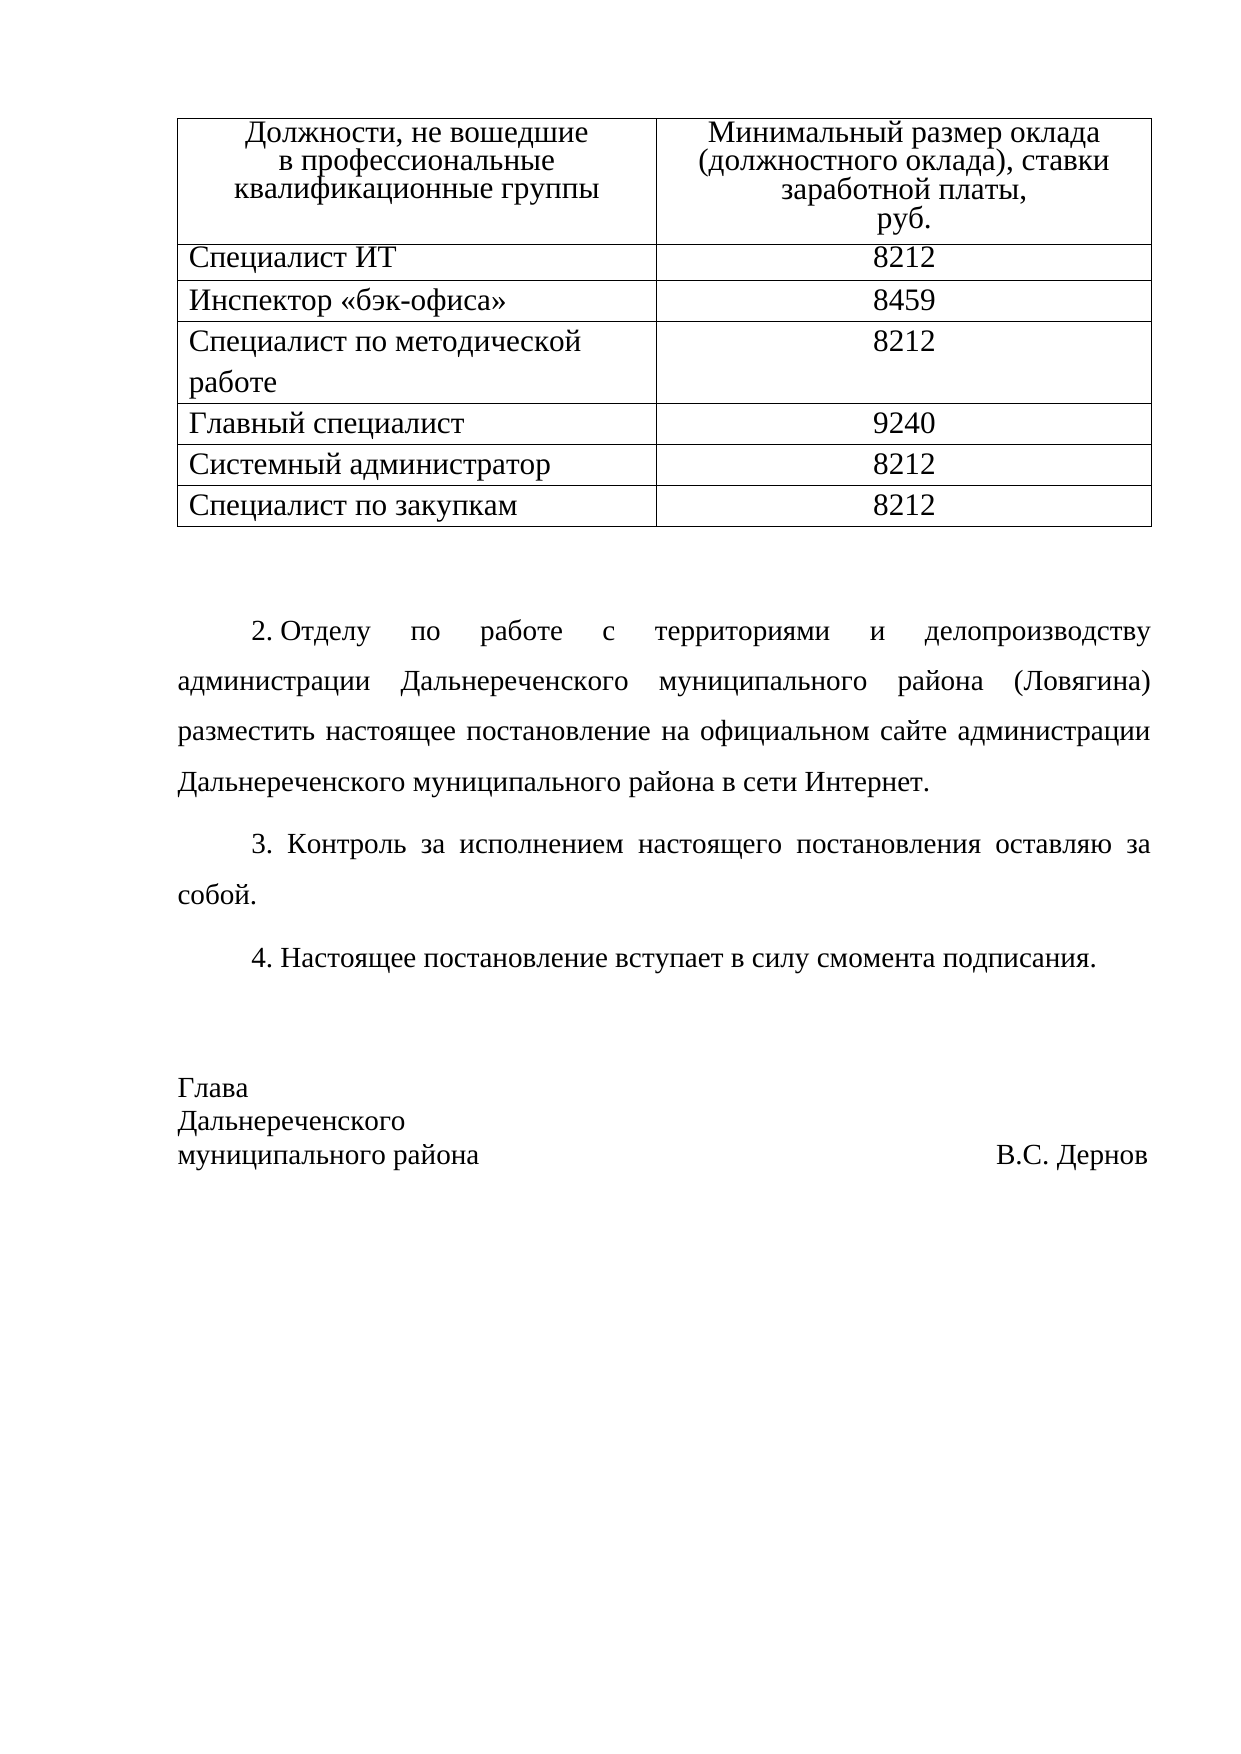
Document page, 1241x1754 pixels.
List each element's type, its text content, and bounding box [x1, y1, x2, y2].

table_cell Инспектор «бэк-офиса» [178, 281, 656, 321]
text 4. Настоящее постановление вступает в силу смомента подписания. [177, 940, 1152, 973]
table_cell Системный администратор [178, 445, 656, 485]
text 2. Отделу по работе с территориями и делопроизводству администрации Дальнереченского муниципального района (Ловягина) разместить настоящее постановление на официальном сайте администрации Дальнереченского муниципального района в сети Интернет. [177, 613, 1152, 797]
table_header Минимальный размер оклада (должностного оклада), ставки заработной платы, руб. [657, 119, 1151, 243]
table_cell Специалист по закупкам [178, 486, 656, 526]
text Дальнереченского [177, 1103, 1152, 1137]
table_header Должности, не вошедшие в профессиональные квалификационные группы [178, 119, 656, 243]
table_cell 8212 [657, 322, 1151, 403]
table_cell 8212 [657, 445, 1151, 485]
table_cell 8459 [657, 281, 1151, 321]
table_cell Специалист по методической работе [178, 322, 656, 403]
table_cell Специалист ИТ [178, 245, 656, 280]
text Глава [177, 1070, 1152, 1103]
table_cell Главный специалист [178, 404, 656, 444]
table_cell 9240 [657, 404, 1151, 444]
table_cell 8212 [657, 486, 1151, 526]
text 3. Контроль за исполнением настоящего постановления оставляю за собой. [177, 827, 1152, 911]
text муниципального района В.С. Дернов [177, 1137, 1152, 1170]
table_cell 8212 [657, 245, 1151, 280]
